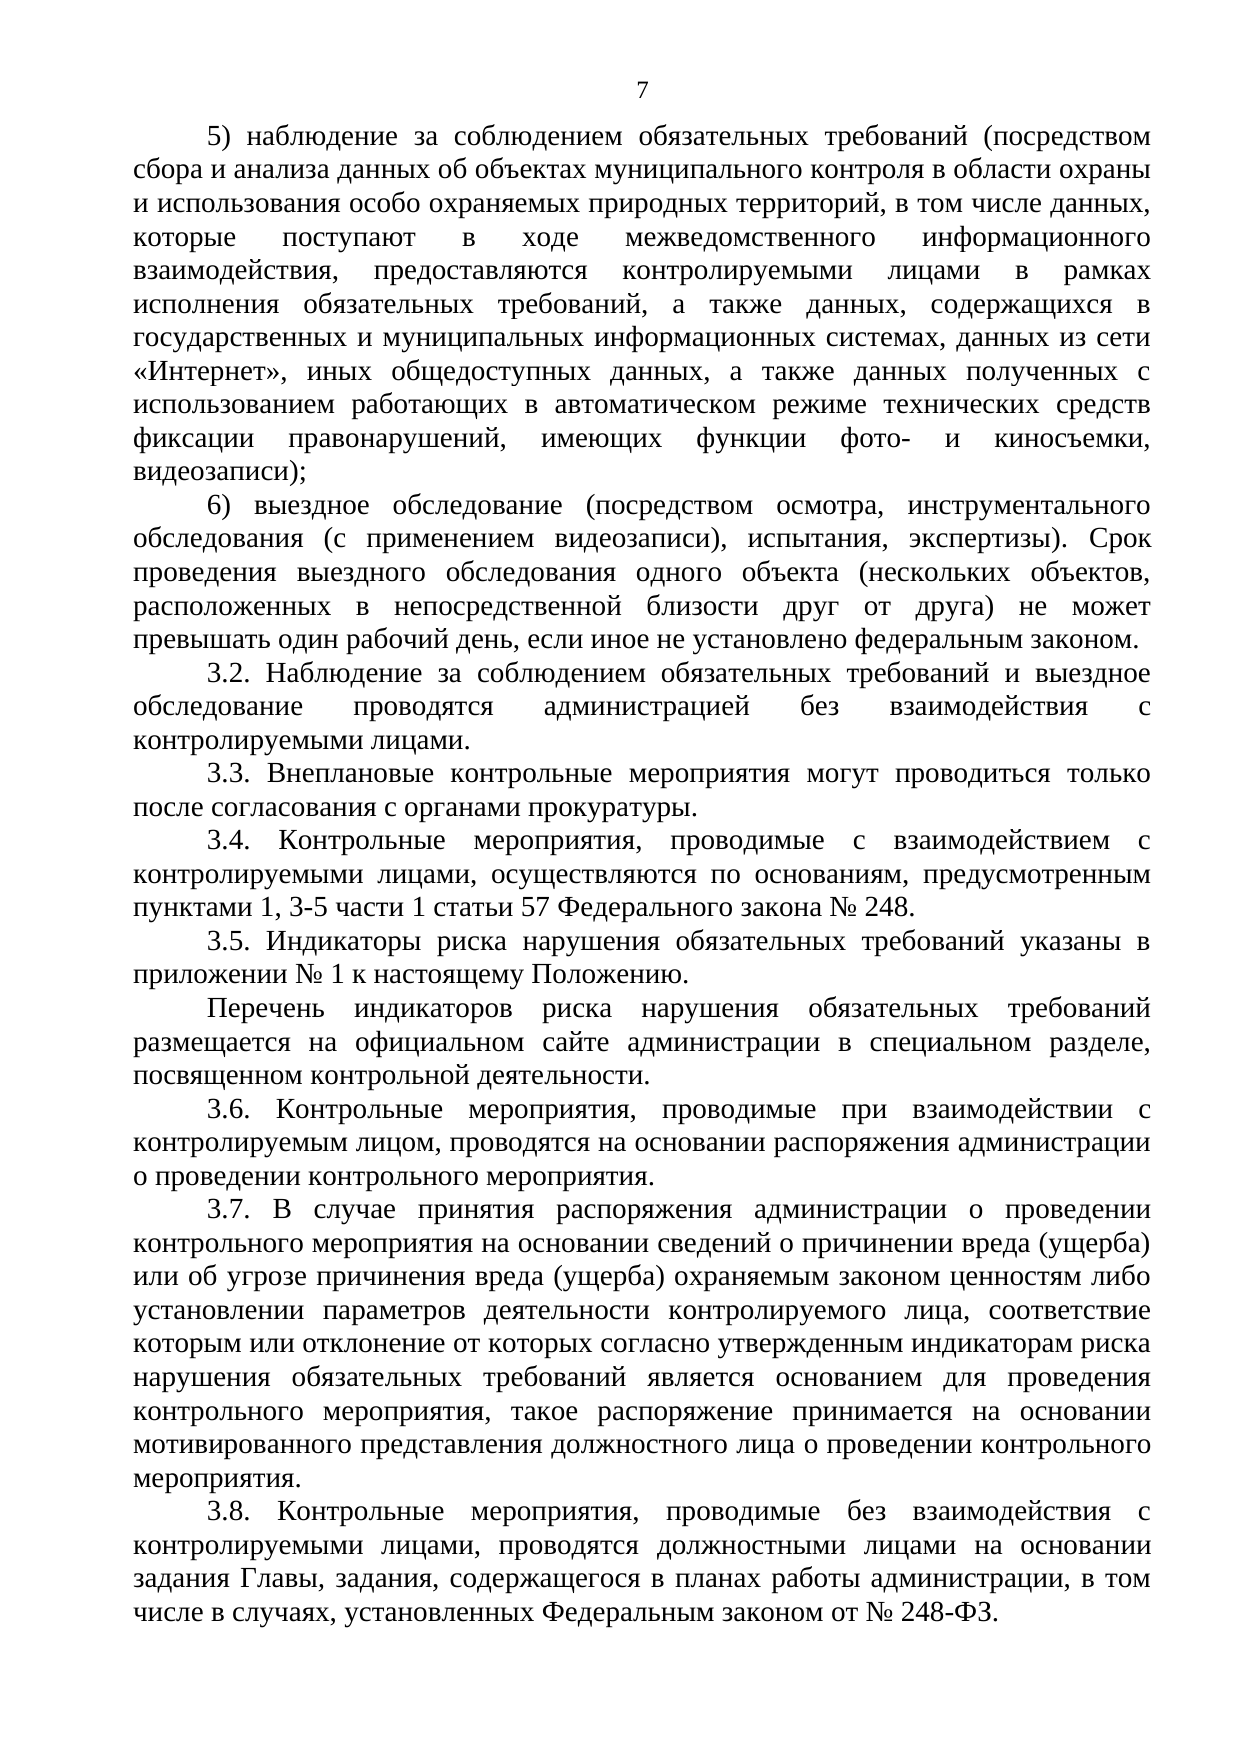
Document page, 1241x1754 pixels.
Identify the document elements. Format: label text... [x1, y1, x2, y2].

text 3.2. Наблюдение за соблюдением обязательных требований и выездное обследование проводятся администрацией без взаимодействия с контролируемыми лицами. [133, 655, 1152, 755]
text 6) выездное обследование (посредством осмотра, инструментального обследования (с применением видеозаписи), испытания, экспертизы). Срок проведения выездного обследования одного объекта (нескольких объектов, расположенных в непосредственной близости друг от друга) не может превышать один рабочий день, если иное не установлено федеральным законом. [133, 487, 1152, 655]
text 3.6. Контрольные мероприятия, проводимые при взаимодействии с контролируемым лицом, проводятся на основании распоряжения администрации о проведении контрольного мероприятия. [133, 1091, 1152, 1191]
text Перечень индикаторов риска нарушения обязательных требований размещается на официальном сайте администрации в специальном разделе, посвященном контрольной деятельности. [133, 990, 1152, 1091]
text 3.3. Внеплановые контрольные мероприятия могут проводиться только после согласования с органами прокуратуры. [133, 755, 1152, 822]
text 3.7. В случае принятия распоряжения администрации о проведении контрольного мероприятия на основании сведений о причинении вреда (ущерба) или об угрозе причинения вреда (ущерба) охраняемым законом ценностям либо установлении параметров деятельности контролируемого лица, соответствие которым или отклонение от которых согласно утвержденным индикаторам риска нарушения обязательных требований является основанием для проведения контрольного мероприятия, такое распоряжение принимается на основании мотивированного представления должностного лица о проведении контрольного мероприятия. [133, 1191, 1152, 1493]
text 3.8. Контрольные мероприятия, проводимые без взаимодействия с контролируемыми лицами, проводятся должностными лицами на основании задания Главы, задания, содержащегося в планах работы администрации, в том числе в случаях, установленных Федеральным законом от № 248-ФЗ. [534, 1594, 1152, 1627]
text 3.5. Индикаторы риска нарушения обязательных требований указаны в приложении № 1 к настоящему Положению. [133, 923, 1152, 990]
text 3.8. Контрольные мероприятия, проводимые без взаимодействия с контролируемыми лицами, проводятся должностными лицами на основании задания Главы, задания, содержащегося в планах работы администрации, в том числе в случаях, установленных Федеральным законом от № 248-ФЗ. [133, 1493, 1152, 1594]
text 5) наблюдение за соблюдением обязательных требований (посредством сбора и анализа данных об объектах муниципального контроля в области охраны и использования особо охраняемых природных территорий, в том числе данных, которые поступают в ходе межведомственного информационного взаимодействия, предоставляются контролируемыми лицами в рамках исполнения обязательных требований, а также данных, содержащихся в государственных и муниципальных информационных системах, данных из сети «Интернет», иных общедоступных данных, а также данных полученных с использованием работающих в автоматическом режиме технических средств фиксации правонарушений, имеющих функции фото- и киносъемки, видеозаписи); [133, 118, 1152, 286]
text 3.4. Контрольные мероприятия, проводимые с взаимодействием с контролируемыми лицами, осуществляются по основаниям, предусмотренным пунктами 1, 3-5 части 1 статьи 57 Федерального закона № 248. [133, 822, 1152, 923]
